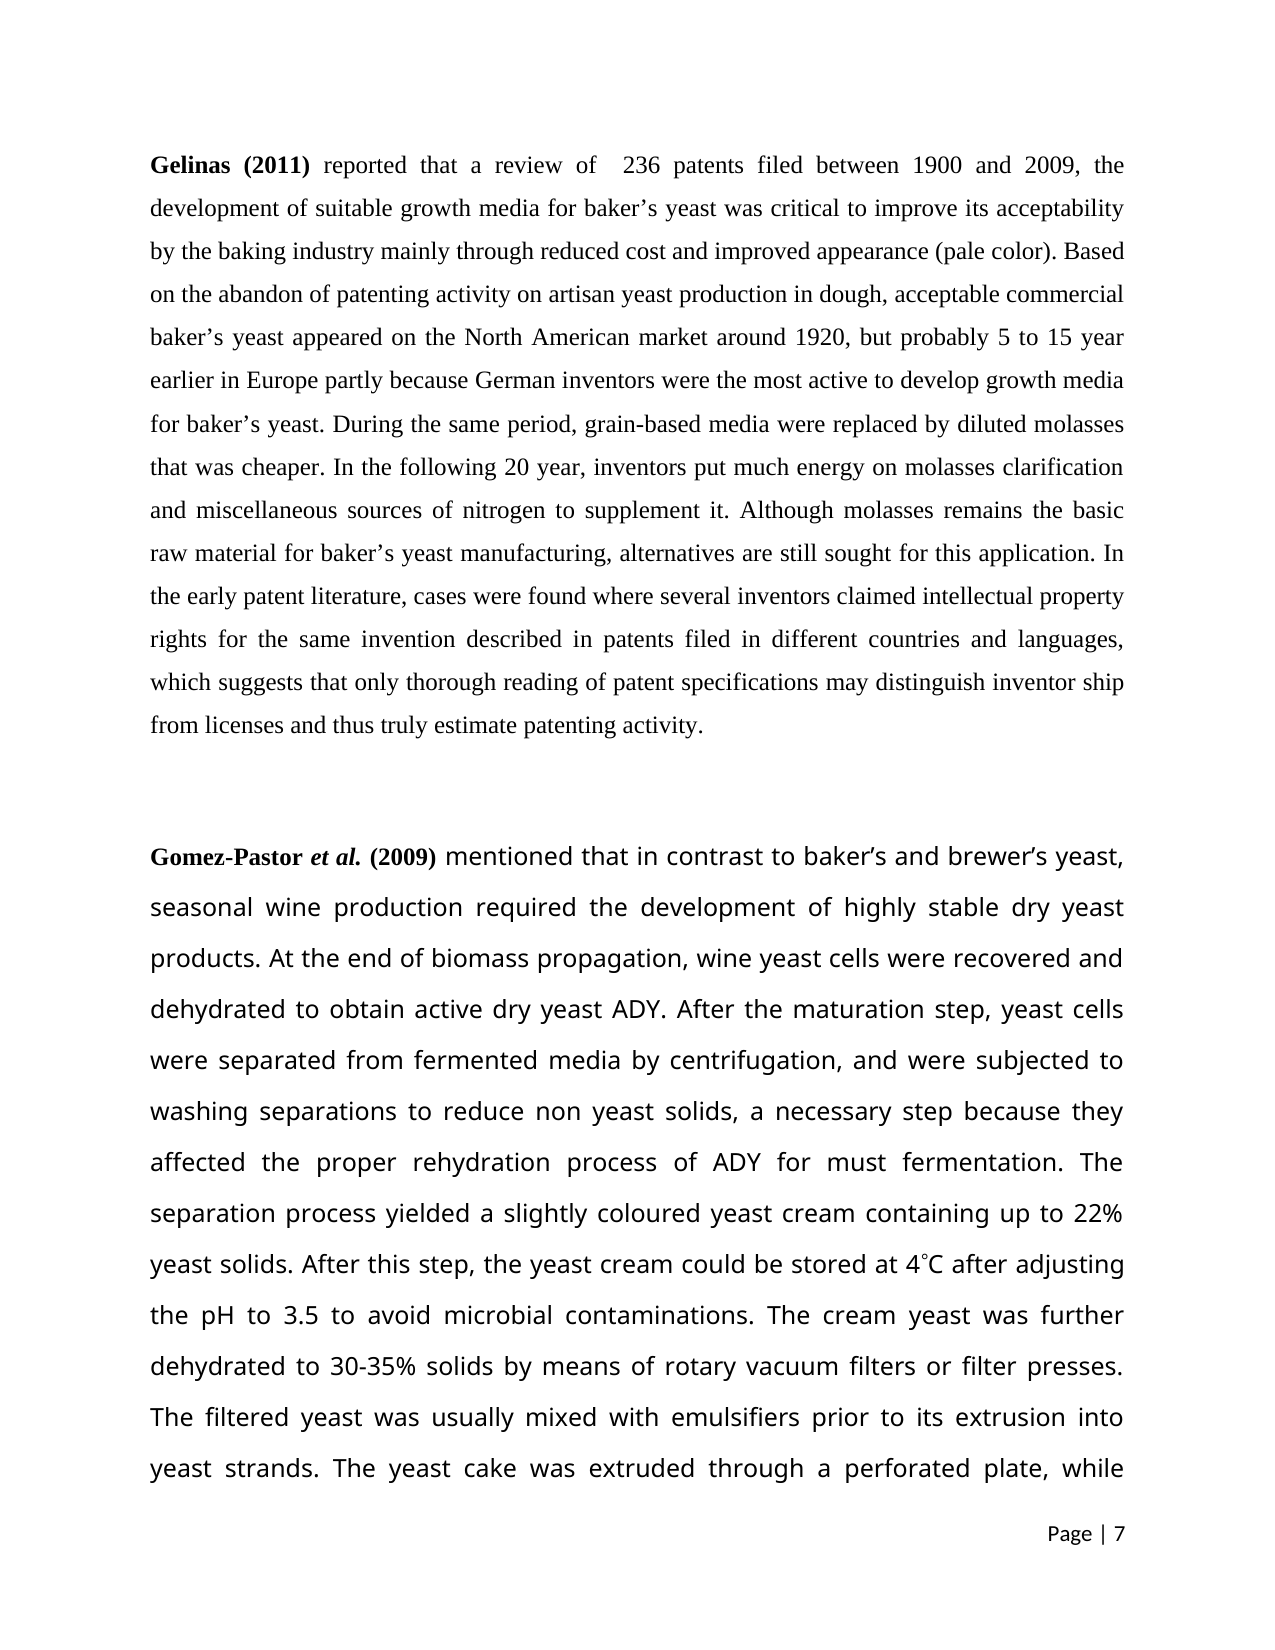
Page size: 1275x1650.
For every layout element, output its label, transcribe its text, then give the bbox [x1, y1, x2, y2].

text Gelinas (2011) reported that a review of 236 patents filed between 1900 and 2009, the development of suitable growth media for baker’s yeast was critical to improve its acceptability by the baking industry mainly through reduced cost and improved appearance (pale color). Based on the abandon of patenting activity on artisan yeast production in dough, acceptable commercial baker’s yeast appeared on the North American market around 1920, but probably 5 to 15 year earlier in Europe partly because German inventors were the most active to develop growth media for baker’s yeast. During the same period, grain-based media were replaced by diluted molasses that was cheaper. In the following 20 year, inventors put much energy on molasses clarification and miscellaneous sources of nitrogen to supplement it. Although molasses remains the basic raw material for baker’s yeast manufacturing, alternatives are still sought for this application. In the early patent literature, cases were found where several inventors claimed intellectual property rights for the same invention described in patents filed in different countries and languages, which suggests that only thorough reading of patent specifications may distinguish inventor ship from licenses and thus truly estimate patenting activity. [150, 150, 1125, 739]
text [150, 838, 1125, 1485]
